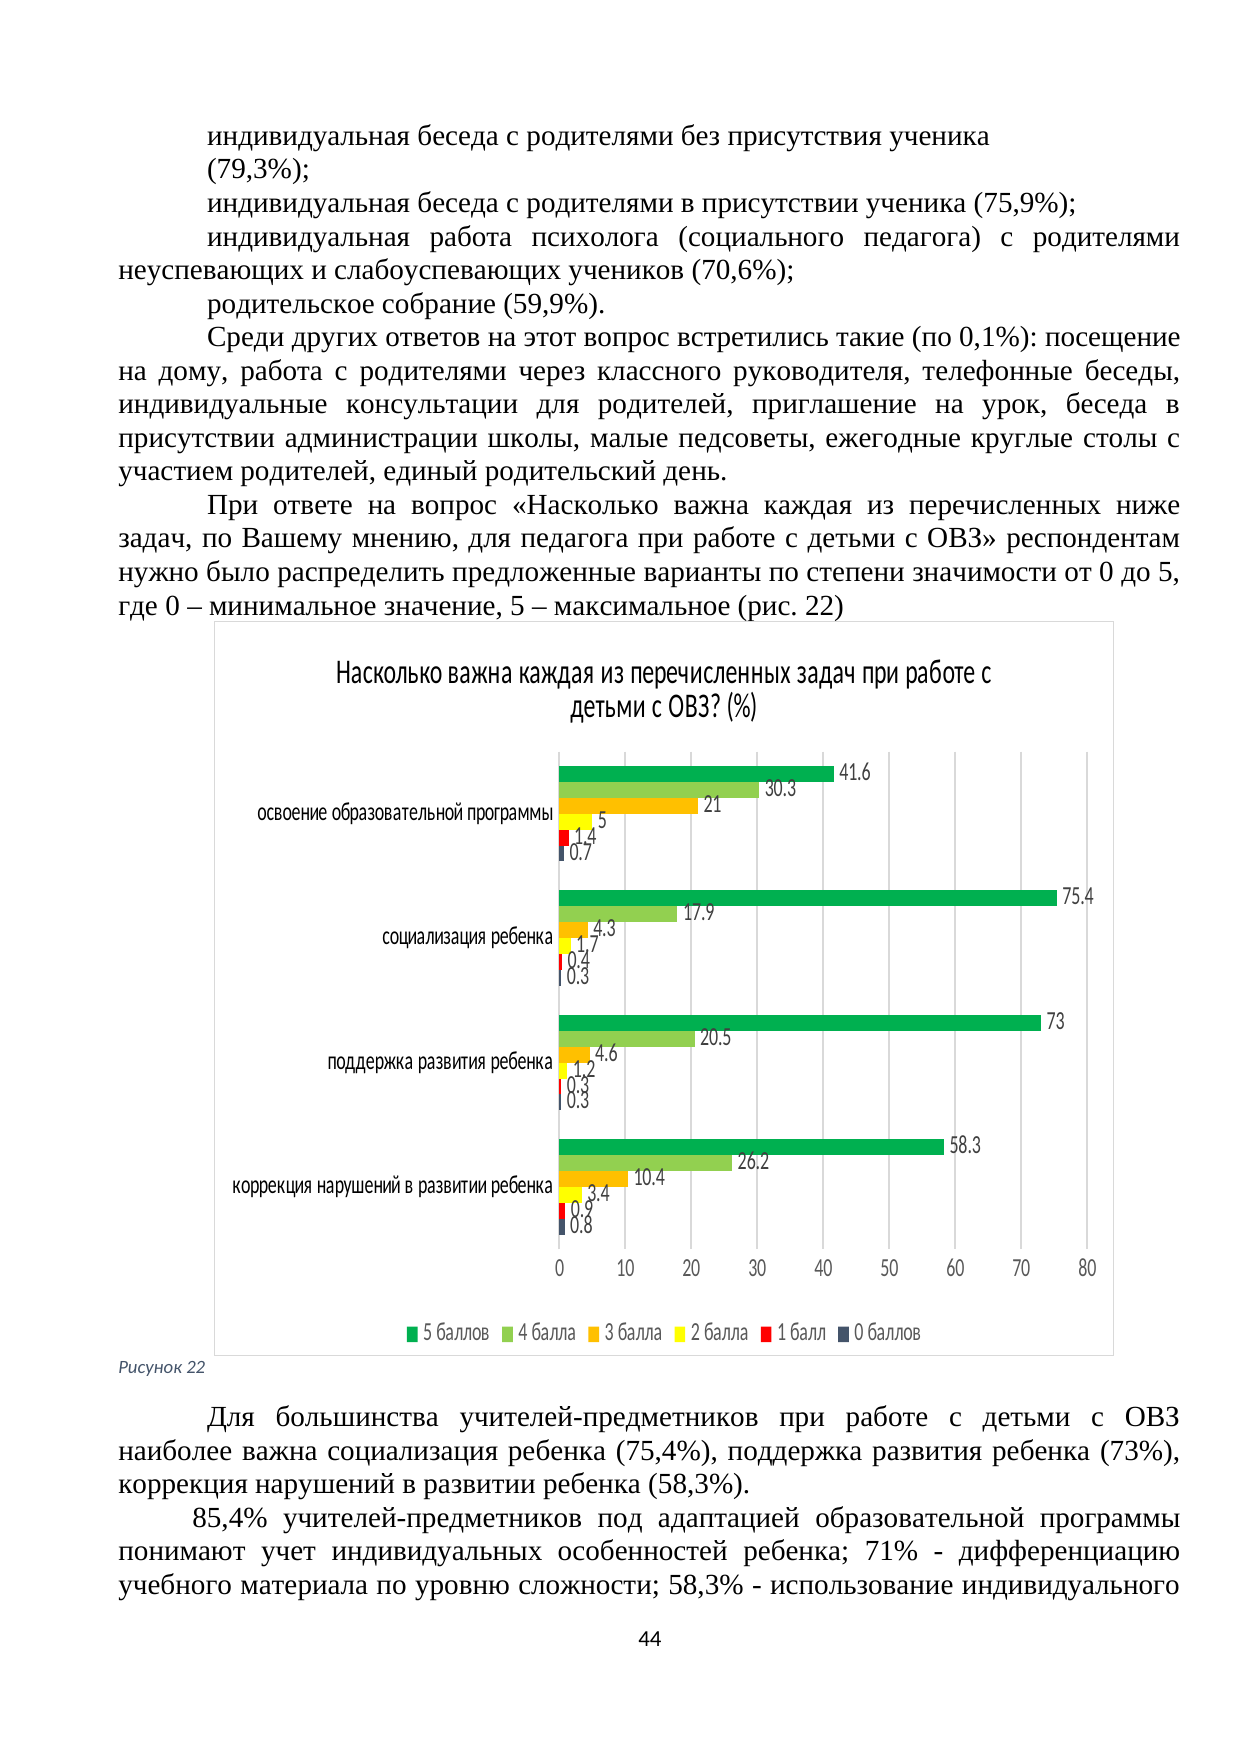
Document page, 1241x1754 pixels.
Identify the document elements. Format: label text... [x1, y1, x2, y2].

list индивидуальная работа психолога (социального педагога) с родителями неуспевающих и слабоуспевающих учеников (70,6%); [118, 219, 1181, 286]
list индивидуальная беседа с родителями в присутствии ученика (75,9%); [118, 185, 1181, 219]
list родительское собрание (59,9%). [118, 286, 1181, 319]
list индивидуальная беседа с родителями без присутствия ученика [118, 118, 1181, 152]
list Среди других ответов на этот вопрос встретились такие (по 0,1%): посещение на дому, работа с родителями через классного руководителя, телефонные беседы, индивидуальные консультации для родителей, приглашение на урок, беседа в присутствии администрации школы, малые педсоветы, ежегодные круглые столы с участием родителей, единый родительский день. [118, 319, 1181, 487]
list При ответе на вопрос «Насколько важна каждая из перечисленных ниже задач, по Вашему мнению, для педагога при работе с детьми с ОВЗ» респондентам нужно было распределить предложенные варианты по степени значимости от 0 до 5, где 0 – минимальное значение, 5 – максимальное (рис. 22) [118, 487, 1181, 621]
list (79,3%); [118, 152, 1181, 185]
list Для большинства учителей-предметников при работе с детьми с ОВЗ наиболее важна социализация ребенка (75,4%), поддержка развития ребенка (73%), коррекция нарушений в развитии ребенка (58,3%). [118, 1399, 1181, 1500]
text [118, 1500, 1181, 1601]
text Рисунок 22 [118, 1356, 1181, 1378]
